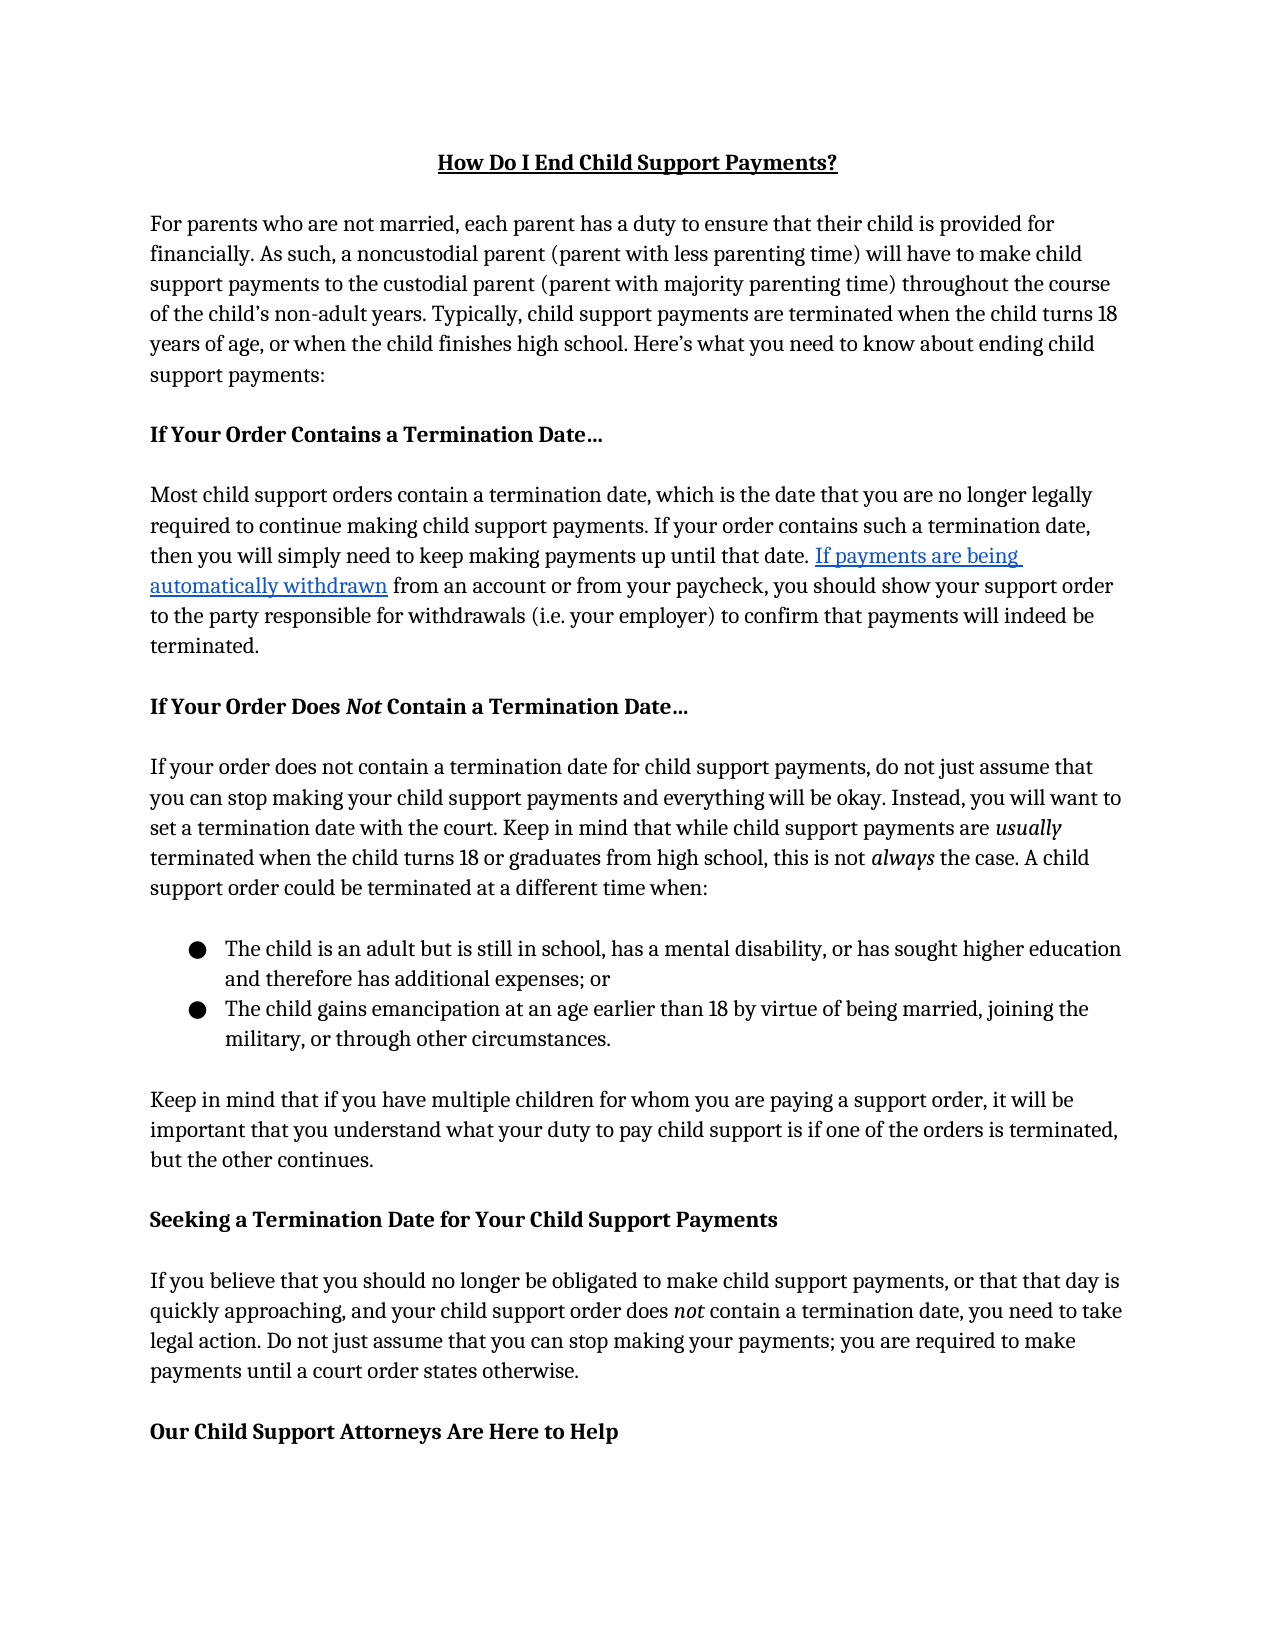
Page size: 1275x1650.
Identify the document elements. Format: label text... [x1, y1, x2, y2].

text If you believe that you should no longer be obligated to make child support payments, or that that day is quickly approaching, and your child support order does not contain a termination date, you need to take legal action. Do not just assume that you can stop making your payments; you are required to make payments until a court order states otherwise. [150, 1268, 1125, 1385]
text If Your Order Contains a Termination Date… [150, 422, 1125, 448]
text If Your Order Does Not Contain a Termination Date… [150, 694, 1125, 720]
text Our Child Support Attorneys Are Here to Help [150, 1419, 1125, 1445]
text Keep in mind that if you have multiple children for whom you are paying a support order, it will be important that you understand what your duty to pay child support is if one of the orders is terminated, but the other continues. [150, 1086, 1125, 1173]
text How Do I End Child Support Payments? [150, 150, 1125, 176]
text Seeking a Termination Date for Your Child Support Payments [150, 1207, 1125, 1234]
list The child gains emancipation at an age earlier than 18 by virtue of being married, joining the military, or through other circumstances. [187, 996, 1125, 1052]
list The child is an adult but is still in school, has a mental disability, or has sought higher education and therefore has additional expenses; or [187, 935, 1125, 992]
text Most child support orders contain a termination date, which is the date that you are no longer legally required to continue making child support payments. If your order contains such a termination date, then you will simply need to keep making payments up until that date. If payments are being automatically withdrawn from an account or from your paycheck, you should show your support order to the party responsible for withdrawals (i.e. your employer) to confirm that payments will indeed be terminated. [150, 482, 1125, 660]
text For parents who are not married, each parent has a duty to ensure that their child is provided for financially. As such, a noncustodial parent (parent with less parenting time) will have to make child support payments to the custodial parent (parent with majority parenting time) throughout the course of the child’s non-adult years. Typically, child support payments are terminated when the child turns 18 years of age, or when the child finishes high school. Here’s what you need to know about ending child support payments: [150, 210, 1125, 388]
text If your order does not contain a termination date for child support payments, do not just assume that you can stop making your child support payments and everything will be okay. Instead, you will want to set a termination date with the court. Keep in mind that while child support payments are usually terminated when the child turns 18 or graduates from high school, this is not always the case. A child support order could be terminated at a different time when: [150, 754, 1125, 901]
